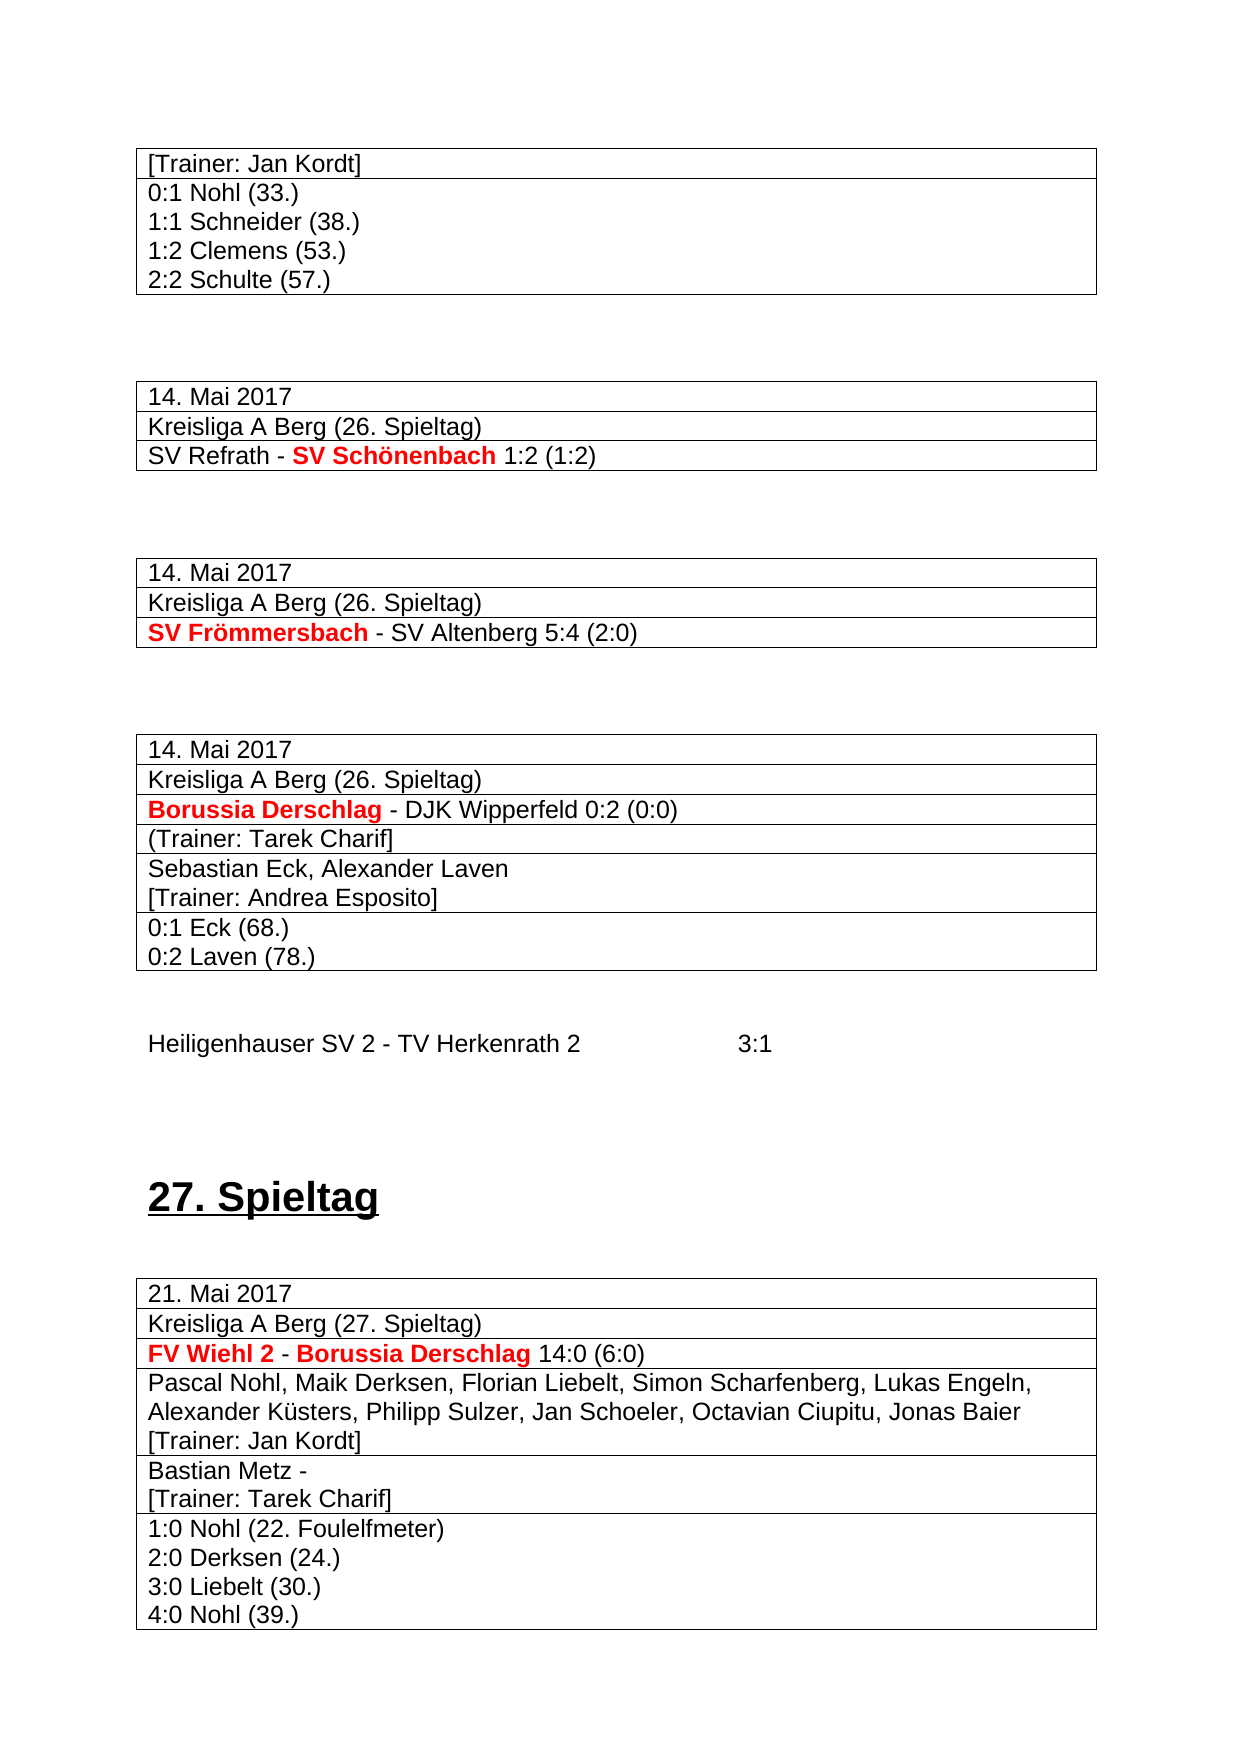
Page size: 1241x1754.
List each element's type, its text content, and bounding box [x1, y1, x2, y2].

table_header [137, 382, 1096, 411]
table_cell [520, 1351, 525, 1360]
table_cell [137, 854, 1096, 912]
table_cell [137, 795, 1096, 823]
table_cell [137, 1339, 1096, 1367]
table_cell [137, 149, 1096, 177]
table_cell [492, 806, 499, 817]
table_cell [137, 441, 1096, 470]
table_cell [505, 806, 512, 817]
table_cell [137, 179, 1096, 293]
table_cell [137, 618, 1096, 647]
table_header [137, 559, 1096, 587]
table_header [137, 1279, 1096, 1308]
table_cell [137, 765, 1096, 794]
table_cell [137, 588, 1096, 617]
text 27. Spieltag [148, 1173, 1093, 1221]
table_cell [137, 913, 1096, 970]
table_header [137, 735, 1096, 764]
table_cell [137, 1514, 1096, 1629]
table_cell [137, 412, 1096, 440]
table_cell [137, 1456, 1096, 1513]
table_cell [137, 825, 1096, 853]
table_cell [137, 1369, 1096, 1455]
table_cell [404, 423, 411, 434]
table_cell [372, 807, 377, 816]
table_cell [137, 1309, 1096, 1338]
text Heiligenhauser SV 2 - TV Herkenrath 2 3:1 [148, 1029, 1093, 1058]
